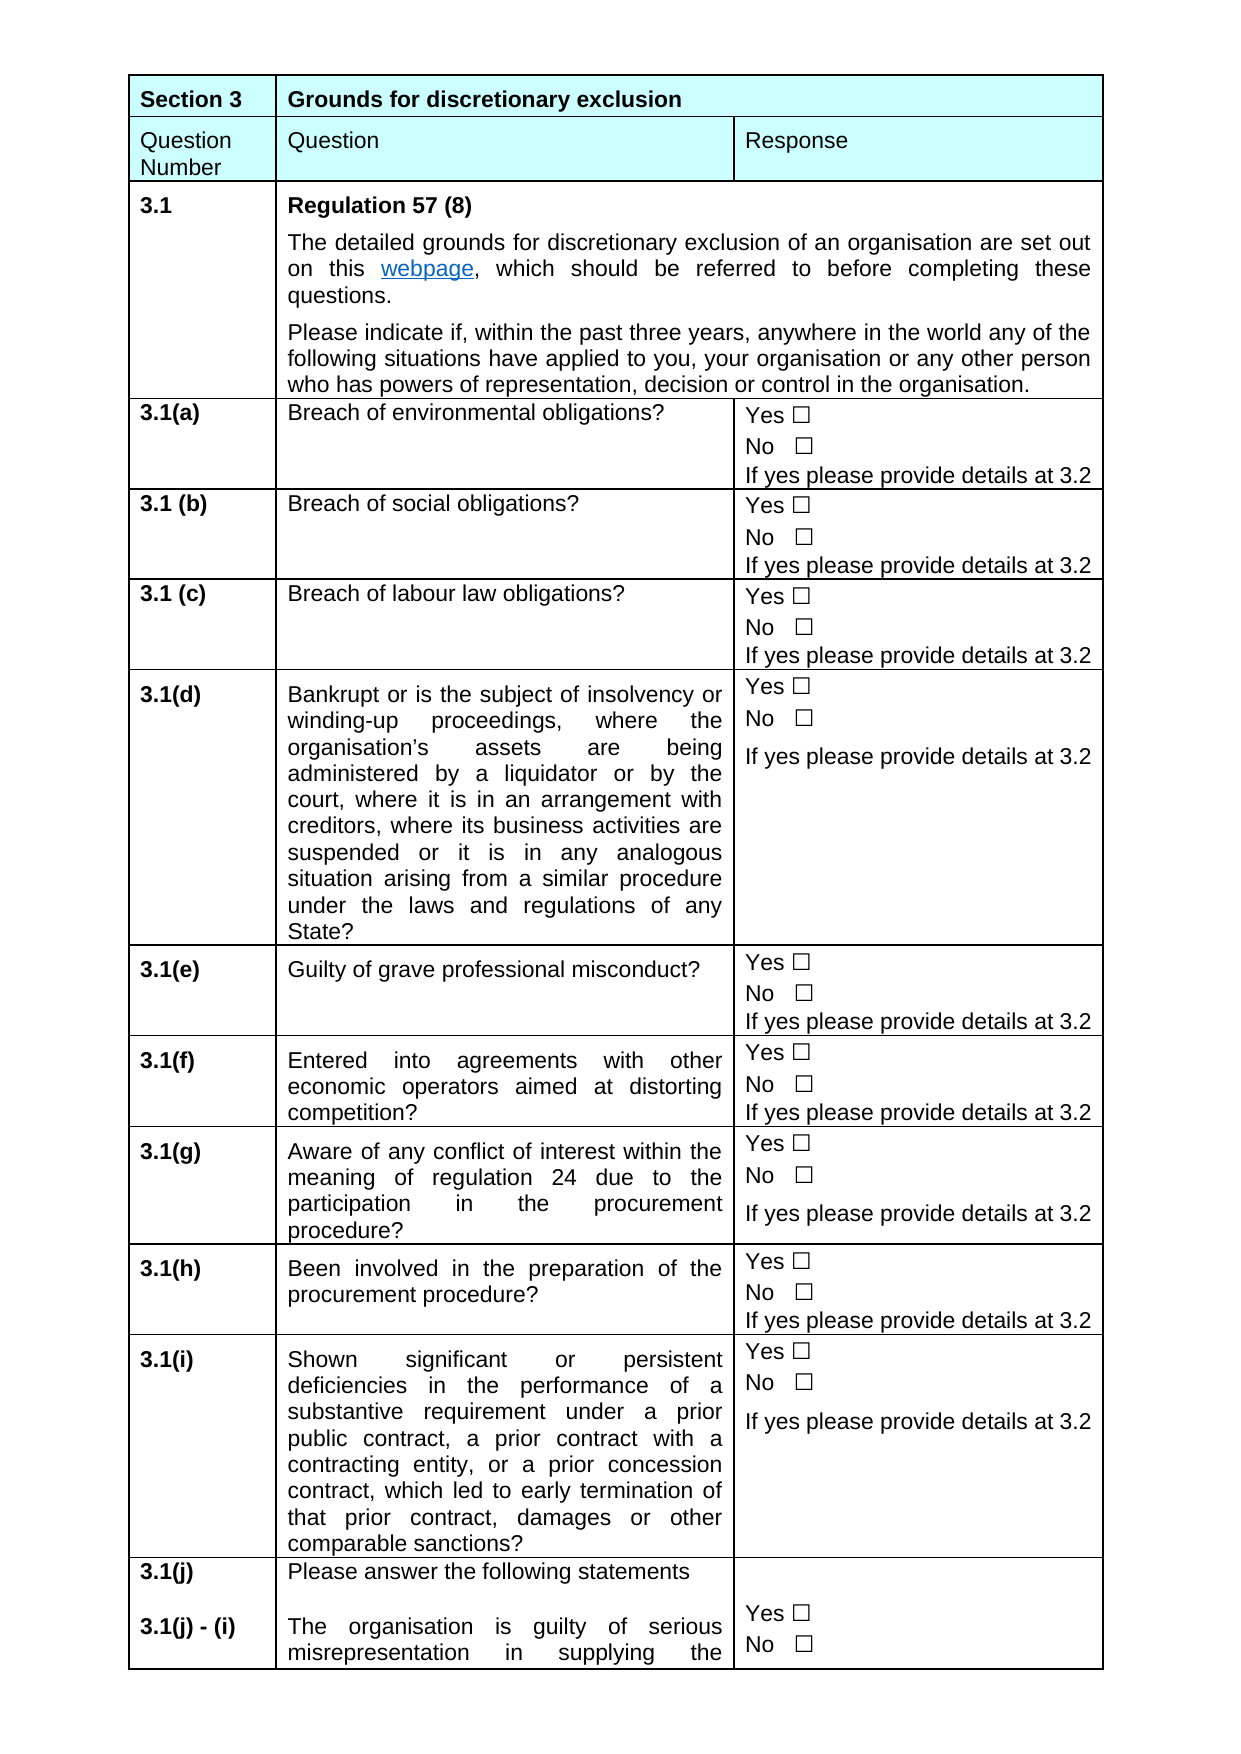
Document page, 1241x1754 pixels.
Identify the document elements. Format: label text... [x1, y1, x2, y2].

table_header Grounds for discretionary exclusion [277, 76, 1102, 116]
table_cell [130, 1558, 275, 1668]
table_cell Yes ☐ No ☐ If yes please provide details at 3.2 [735, 670, 1102, 944]
table_cell Aware of any conflict of interest within the meaning of regulation 24 due to the participation in the procurement procedure? [277, 1127, 733, 1243]
table_cell Yes ☐ No ☐ If yes please provide details at 3.2 [735, 580, 1102, 669]
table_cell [735, 1558, 1102, 1668]
table_cell Yes ☐ No ☐ If yes please provide details at 3.2 [735, 1036, 1102, 1126]
table_cell Breach of social obligations? [277, 490, 733, 578]
table_cell Yes ☐ No ☐ If yes please provide details at 3.2 [735, 1335, 1102, 1556]
table_header Section 3 [130, 76, 275, 116]
table_cell Yes ☐ No ☐ If yes please provide details at 3.2 [735, 946, 1102, 1035]
table_cell Yes ☐ No ☐ If yes please provide details at 3.2 [735, 399, 1102, 488]
table_cell Question Number [130, 117, 275, 180]
table_cell Guilty of grave professional misconduct? [277, 946, 733, 1035]
table_cell 3.1(d) [130, 670, 275, 944]
table_cell Yes ☐ No ☐ If yes please provide details at 3.2 [735, 490, 1102, 578]
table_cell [277, 1558, 733, 1668]
table_cell Yes ☐ No ☐ If yes please provide details at 3.2 [735, 1127, 1102, 1243]
table_cell 3.1(h) [130, 1245, 275, 1333]
table_cell 3.1 (b) [130, 490, 275, 578]
table_cell 3.1(e) [130, 946, 275, 1035]
table_cell Regulation 57 (8) The detailed grounds for discretionary exclusion of an organisation are set out on this webpage, which should be referred to before completing these questions. Please indicate if, within the past three years, anywhere in the world any of the following situations have applied to you, your organisation or any other person who has powers of representation, decision or control in the organisation. [277, 182, 1102, 397]
table_cell Breach of labour law obligations? [277, 580, 733, 669]
table_cell Yes ☐ No ☐ If yes please provide details at 3.2 [735, 1245, 1102, 1333]
table_cell Entered into agreements with other economic operators aimed at distorting competition? [277, 1036, 733, 1126]
table_cell 3.1 (c) [130, 580, 275, 669]
table_cell Been involved in the preparation of the procurement procedure? [277, 1245, 733, 1333]
table_cell 3.1(a) [130, 399, 275, 488]
table_cell Response [735, 117, 1102, 180]
table_cell Bankrupt or is the subject of insolvency or winding-up proceedings, where the organisation’s assets are being administered by a liquidator or by the court, where it is in an arrangement with creditors, where its business activities are suspended or it is in any analogous situation arising from a similar procedure under the laws and regulations of any State? [277, 670, 733, 944]
table_cell Breach of environmental obligations? [277, 399, 733, 488]
table_cell Shown significant or persistent deficiencies in the performance of a substantive requirement under a prior public contract, a prior contract with a contracting entity, or a prior concession contract, which led to early termination of that prior contract, damages or other comparable sanctions? [277, 1335, 733, 1556]
table_cell Question [277, 117, 733, 180]
table_cell 3.1 [130, 182, 275, 397]
table_cell 3.1(i) [130, 1335, 275, 1556]
table_cell 3.1(g) [130, 1127, 275, 1243]
table_cell 3.1(f) [130, 1036, 275, 1126]
